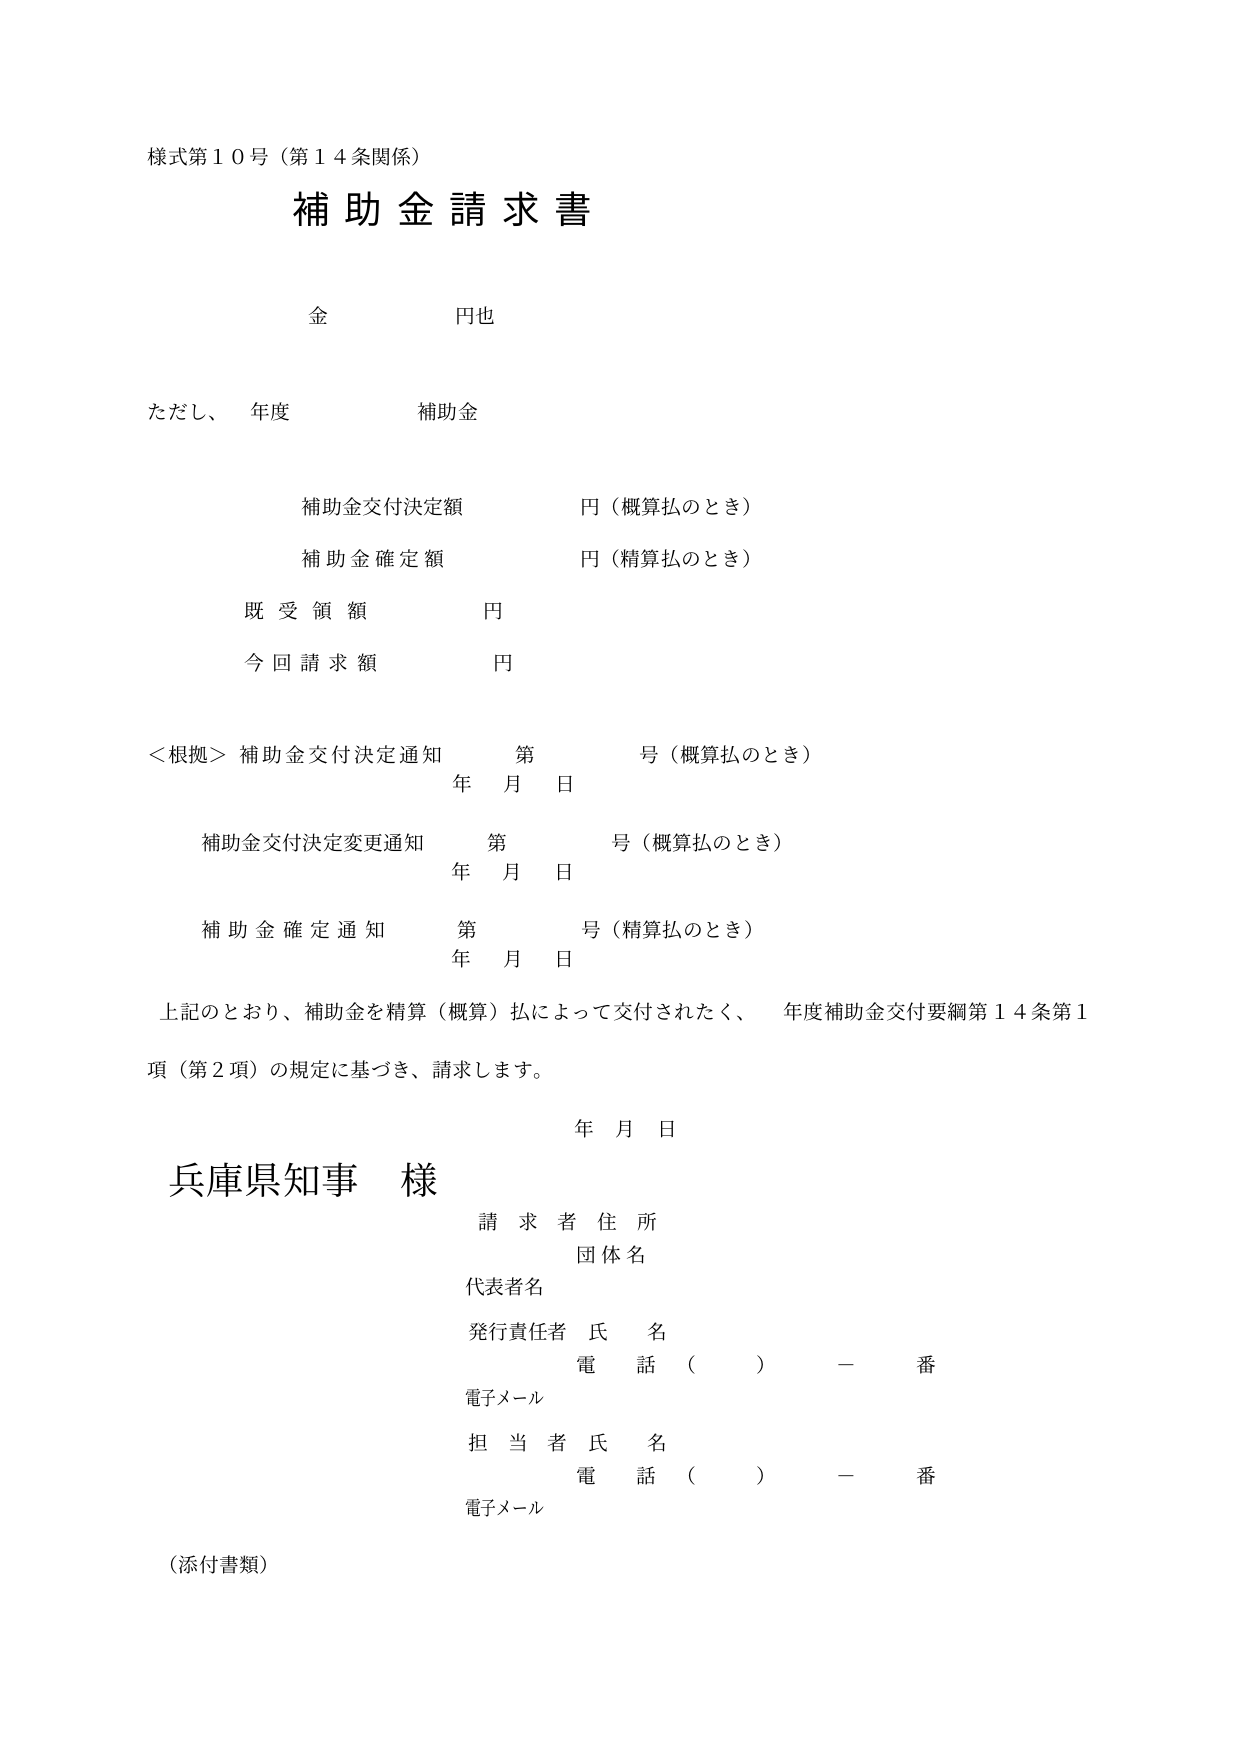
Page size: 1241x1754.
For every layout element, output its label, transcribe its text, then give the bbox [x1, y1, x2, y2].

text ただし、 年度 補助金 [148, 373, 1093, 431]
text 金 円也 [148, 277, 1093, 335]
text 今回請求額 円 [148, 629, 1093, 681]
text 電 話 （ ） － 番 [148, 1350, 1093, 1378]
text 補助金確定額 円（精算払のとき） [148, 525, 1093, 577]
text 請 求 者 住 所 [148, 1206, 1093, 1235]
text （添付書類） [148, 1526, 1093, 1584]
text 電子メール [148, 1493, 1093, 1521]
text 発行責任者 氏 名 [148, 1317, 1093, 1345]
text 様式第１０号（第１４条関係） [148, 118, 1093, 177]
text 電 話 （ ） － 番 [148, 1460, 1093, 1489]
text 上記のとおり、補助金を精算（概算）払によって交付されたく、 年度補助金交付要綱第１４条第１項（第２項）の規定に基づき、請求します。 [148, 973, 1093, 1089]
text 年 月 日 [148, 856, 1093, 885]
text 担 当 者 氏 名 [148, 1427, 1093, 1456]
text 既受領額 円 [148, 577, 1093, 629]
text 補助金請求書 [148, 177, 1093, 235]
text 年 月 日 [148, 1089, 1093, 1148]
text 兵庫県知事 様 [148, 1148, 1093, 1206]
text 代表者名 [148, 1272, 1093, 1300]
text 年 月 日 [148, 943, 1093, 973]
text ＜根拠＞ 補助金交付決定通知 第 号（概算払のとき） [148, 739, 1093, 768]
text 電子メール [148, 1382, 1093, 1411]
text 補助金交付決定変更通知 第 号（概算払のとき） [148, 827, 1093, 856]
text 団 体 名 [148, 1239, 1093, 1268]
text 補助金確定通知 第 号（精算払のとき） [148, 914, 1093, 943]
text 補助金交付決定額 円（概算払のとき） [148, 473, 1093, 525]
text 年 月 日 [148, 768, 1093, 798]
